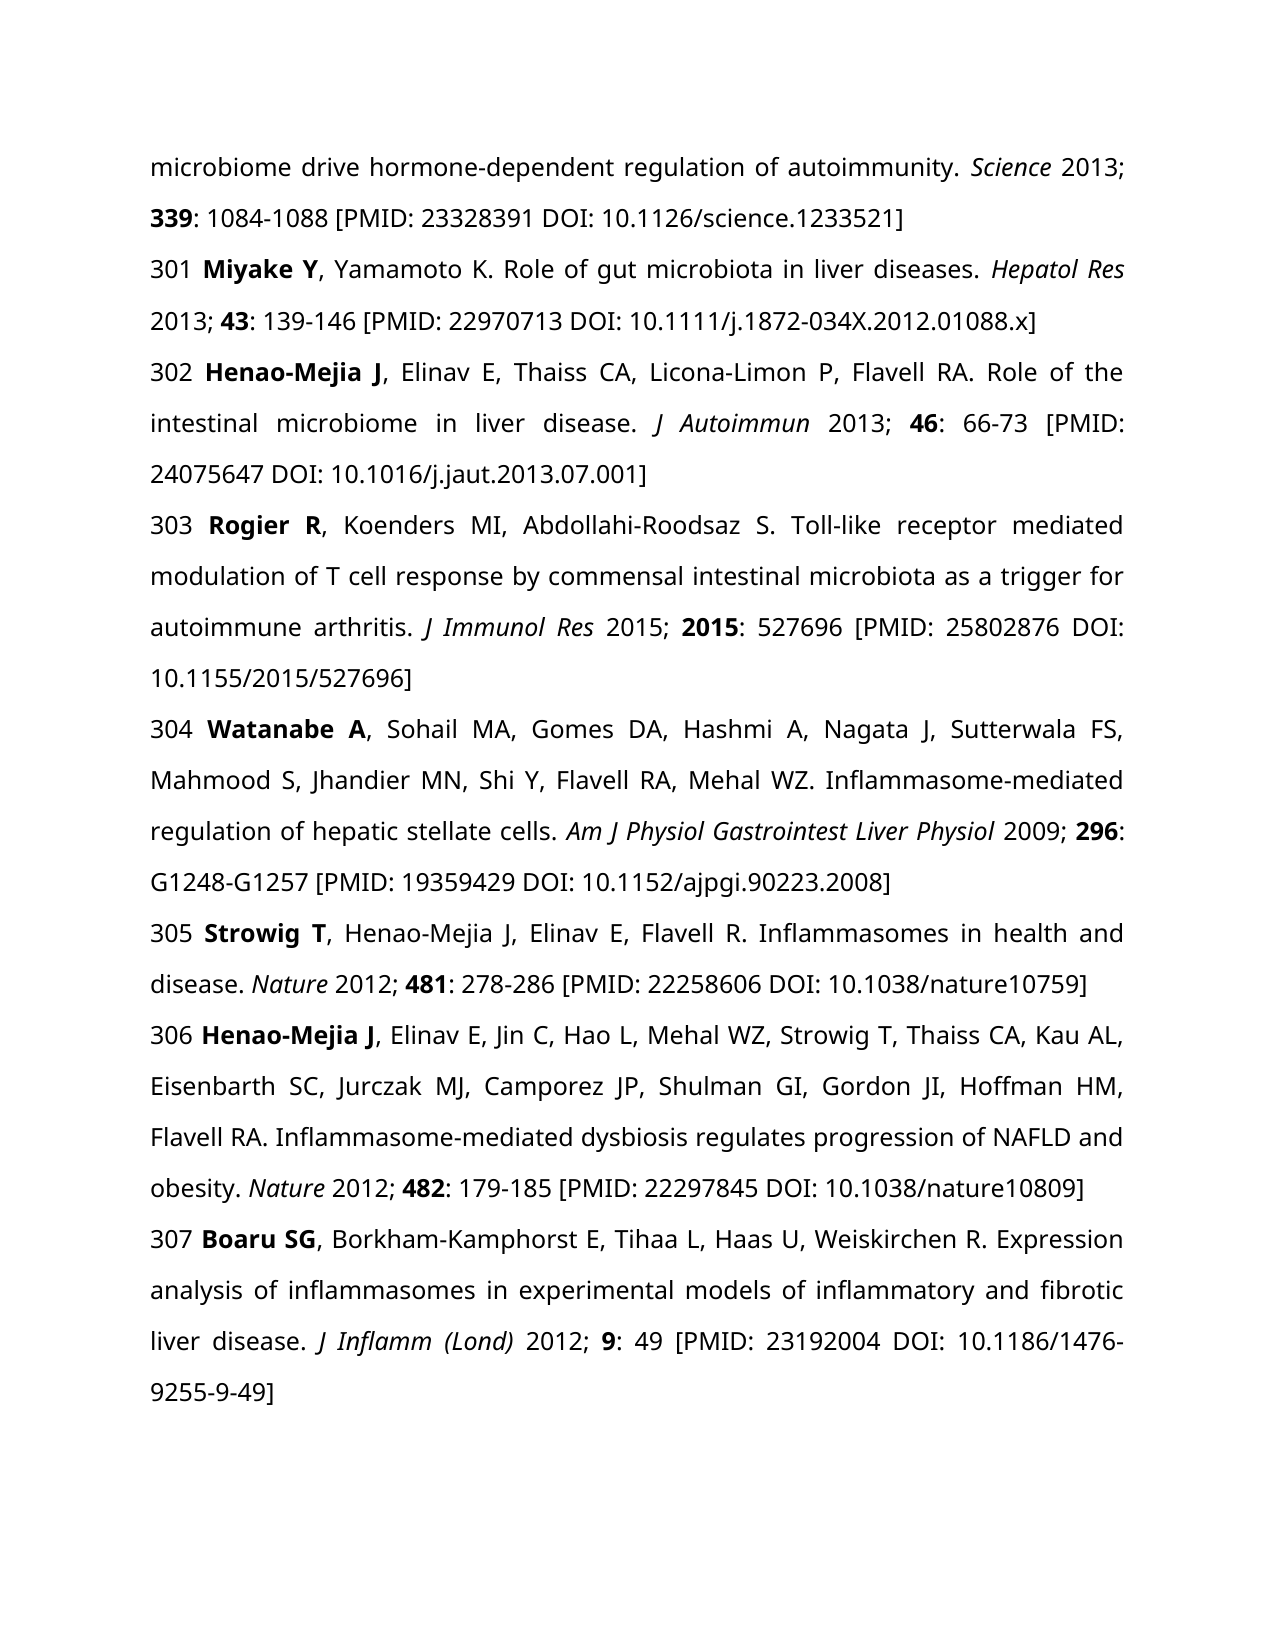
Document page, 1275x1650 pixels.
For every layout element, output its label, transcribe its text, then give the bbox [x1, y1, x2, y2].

text 302 Henao-Mejia J, Elinav E, Thaiss CA, Licona-Limon P, Flavell RA. Role of the intestinal microbiome in liver disease. J Autoimmun 2013; 46: 66-73 [PMID: 24075647 DOI: 10.1016/j.jaut.2013.07.001] [150, 354, 1125, 490]
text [150, 150, 1125, 235]
text 303 Rogier R, Koenders MI, Abdollahi-Roodsaz S. Toll-like receptor mediated modulation of T cell response by commensal intestinal microbiota as a trigger for autoimmune arthritis. J Immunol Res 2015; 2015: 527696 [PMID: 25802876 DOI: 10.1155/2015/527696] [150, 507, 1125, 694]
text 301 Miyake Y, Yamamoto K. Role of gut microbiota in liver diseases. Hepatol Res 2013; 43: 139-146 [PMID: 22970713 DOI: 10.1111/j.1872-034X.2012.01088.x] [150, 252, 1125, 337]
text 306 Henao-Mejia J, Elinav E, Jin C, Hao L, Mehal WZ, Strowig T, Thaiss CA, Kau AL, Eisenbarth SC, Jurczak MJ, Camporez JP, Shulman GI, Gordon JI, Hoffman HM, Flavell RA. Inflammasome-mediated dysbiosis regulates progression of NAFLD and obesity. Nature 2012; 482: 179-185 [PMID: 22297845 DOI: 10.1038/nature10809] [150, 1018, 1125, 1205]
text 304 Watanabe A, Sohail MA, Gomes DA, Hashmi A, Nagata J, Sutterwala FS, Mahmood S, Jhandier MN, Shi Y, Flavell RA, Mehal WZ. Inflammasome-mediated regulation of hepatic stellate cells. Am J Physiol Gastrointest Liver Physiol 2009; 296: G1248-G1257 [PMID: 19359429 DOI: 10.1152/ajpgi.90223.2008] [150, 711, 1125, 899]
text 307 Boaru SG, Borkham-Kamphorst E, Tihaa L, Haas U, Weiskirchen R. Expression analysis of inflammasomes in experimental models of inflammatory and fibrotic liver disease. J Inflamm (Lond) 2012; 9: 49 [PMID: 23192004 DOI: 10.1186/1476-9255-9-49] [150, 1222, 1125, 1409]
text 305 Strowig T, Henao-Mejia J, Elinav E, Flavell R. Inflammasomes in health and disease. Nature 2012; 481: 278-286 [PMID: 22258606 DOI: 10.1038/nature10759] [150, 916, 1125, 1001]
